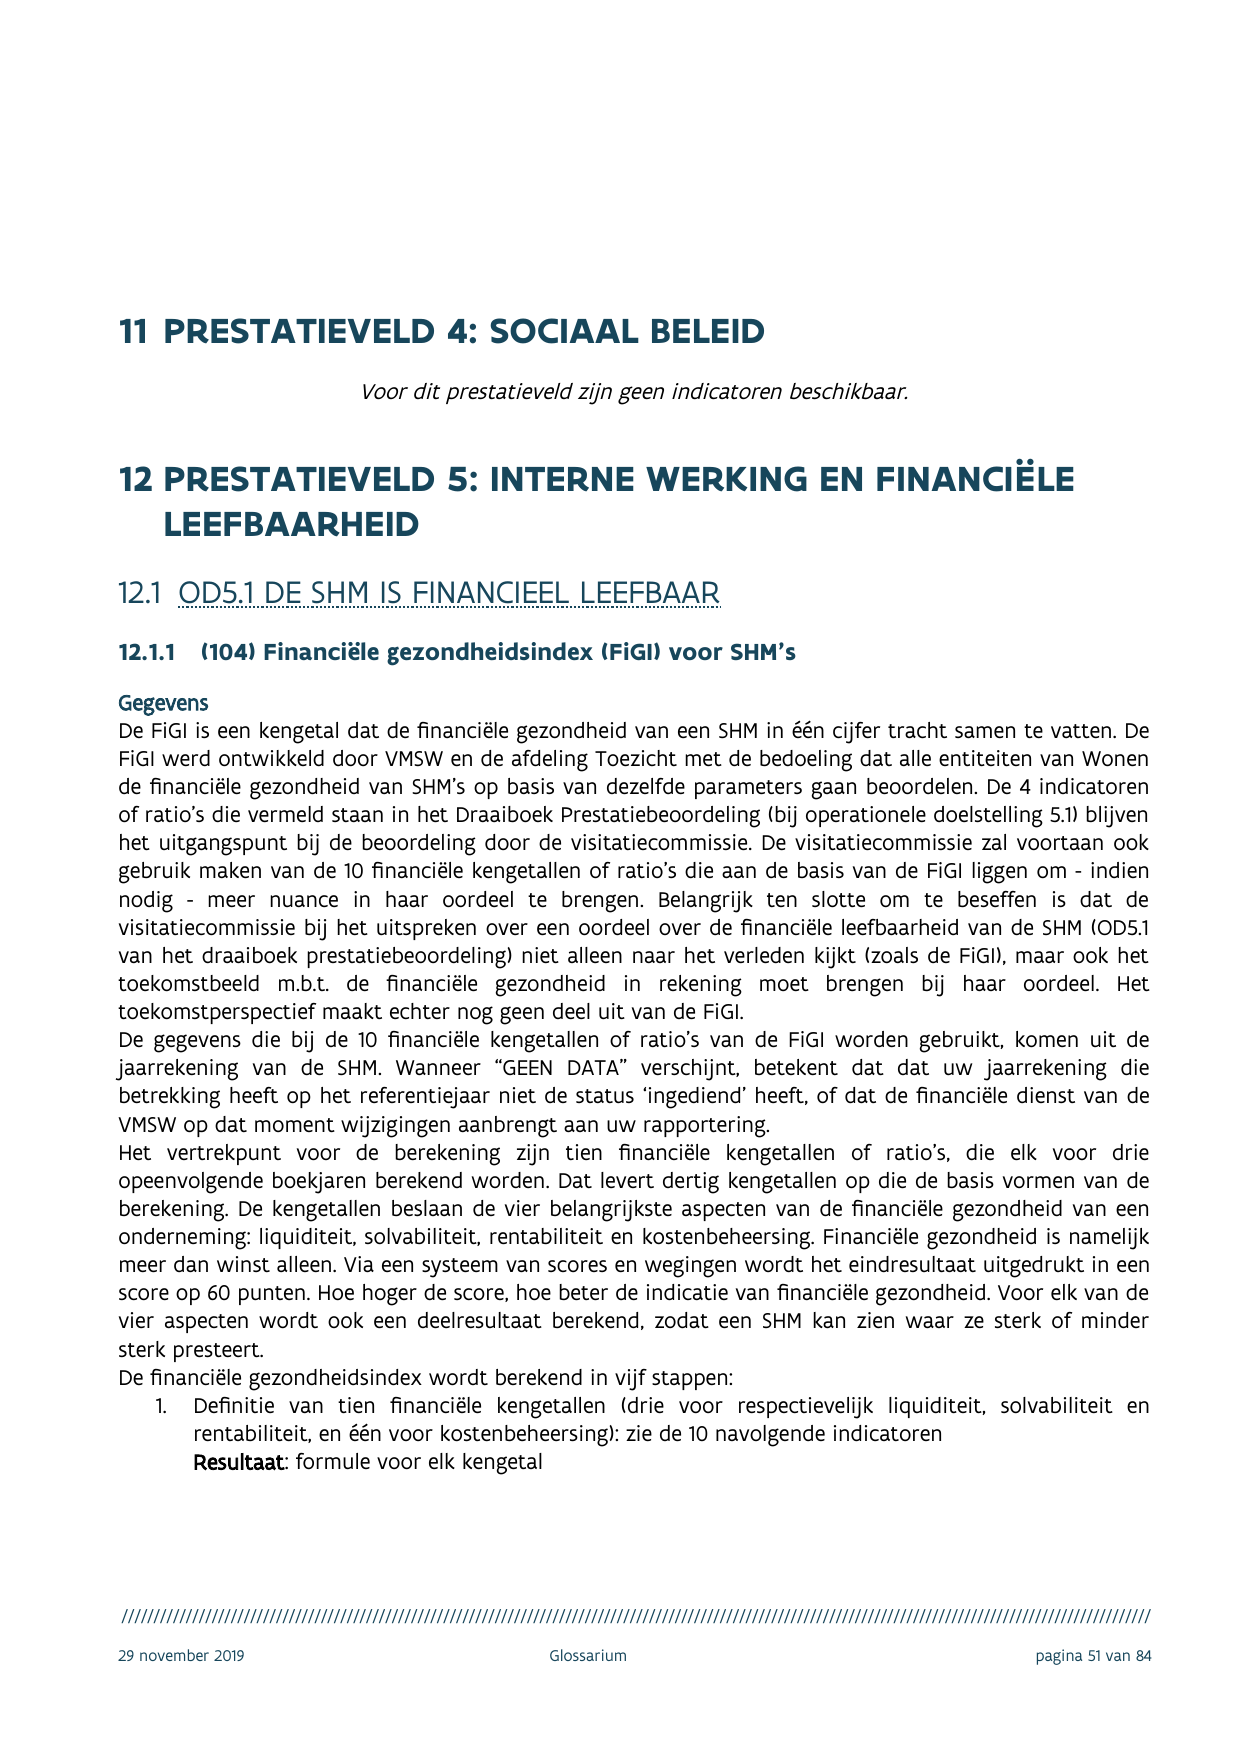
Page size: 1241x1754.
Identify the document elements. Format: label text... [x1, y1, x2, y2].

text De FiGI is een kengetal dat de financiële gezondheid van een SHM in één cijfer tracht samen te vatten. De FiGI werd ontwikkeld door VMSW en de afdeling Toezicht met de bedoeling dat alle entiteiten van Wonen de financiële gezondheid van SHM’s op basis van dezelfde parameters gaan beoordelen. De 4 indicatoren of ratio’s die vermeld staan in het Draaiboek Prestatiebeoordeling (bij operationele doelstelling 5.1) blijven het uitgangspunt bij de beoordeling door de visitatiecommissie. De visitatiecommissie zal voortaan ook gebruik maken van de 10 financiële kengetallen of ratio’s die aan de basis van de FiGI liggen om - indien nodig - meer nuance in haar oordeel te brengen. Belangrijk ten slotte om te beseffen is dat de visitatiecommissie bij het uitspreken over een oordeel over de financiële leefbaarheid van de SHM (OD5.1 van het draaiboek prestatiebeoordeling) niet alleen naar het verleden kijkt (zoals de FiGI), maar ook het toekomstbeeld m.b.t. de financiële gezondheid in rekening moet brengen bij haar oordeel. Het toekomstperspectief maakt echter nog geen deel uit van de FiGI. [118, 716, 1152, 1025]
text Het vertrekpunt voor de berekening zijn tien financiële kengetallen of ratio’s, die elk voor drie opeenvolgende boekjaren berekend worden. Dat levert dertig kengetallen op die de basis vormen van de berekening. De kengetallen beslaan de vier belangrijkste aspecten van de financiële gezondheid van een onderneming: liquiditeit, solvabiliteit, rentabiliteit en kostenbeheersing. Financiële gezondheid is namelijk meer dan winst alleen. Via een systeem van scores en wegingen wordt het eindresultaat uitgedrukt in een score op 60 punten. Hoe hoger de score, hoe beter de indicatie van financiële gezondheid. Voor elk van de vier aspecten wordt ook een deelresultaat berekend, zodat een SHM kan zien waar ze sterk of minder sterk presteert. [118, 1138, 1152, 1363]
list Definitie van tien financiële kengetallen (drie voor respectievelijk liquiditeit, solvabiliteit en rentabiliteit, en één voor kostenbeheersing): zie de 10 navolgende indicatoren [156, 1391, 1152, 1447]
text De financiële gezondheidsindex wordt berekend in vijf stappen: [118, 1363, 1152, 1391]
text De gegevens die bij de 10 financiële kengetallen of ratio’s van de FiGI worden gebruikt, komen uit de jaarrekening van de SHM. Wanneer “GEEN DATA” verschijnt, betekent dat dat uw jaarrekening die betrekking heeft op het referentiejaar niet de status ‘ingediend’ heeft, of dat de financiële dienst van de VMSW op dat moment wijzigingen aanbrengt aan uw rapportering. [118, 1025, 1152, 1138]
text Voor dit prestatieveld zijn geen indicatoren beschikbaar. [118, 377, 1152, 405]
text Resultaat: formule voor elk kengetal [118, 1447, 1152, 1475]
subtitle OD5.1 De SHM is financieel leefbaar [118, 570, 1152, 612]
subtitle Gegevens [118, 688, 1152, 716]
subtitle (104) Financiële gezondheidsindex (FiGI) voor SHM’s [118, 637, 1152, 667]
subtitle Prestatieveld 4: Sociaal beleid [118, 307, 1152, 352]
subtitle Prestatieveld 5: Interne Werking En Financiële Leefbaarheid [118, 455, 1152, 545]
